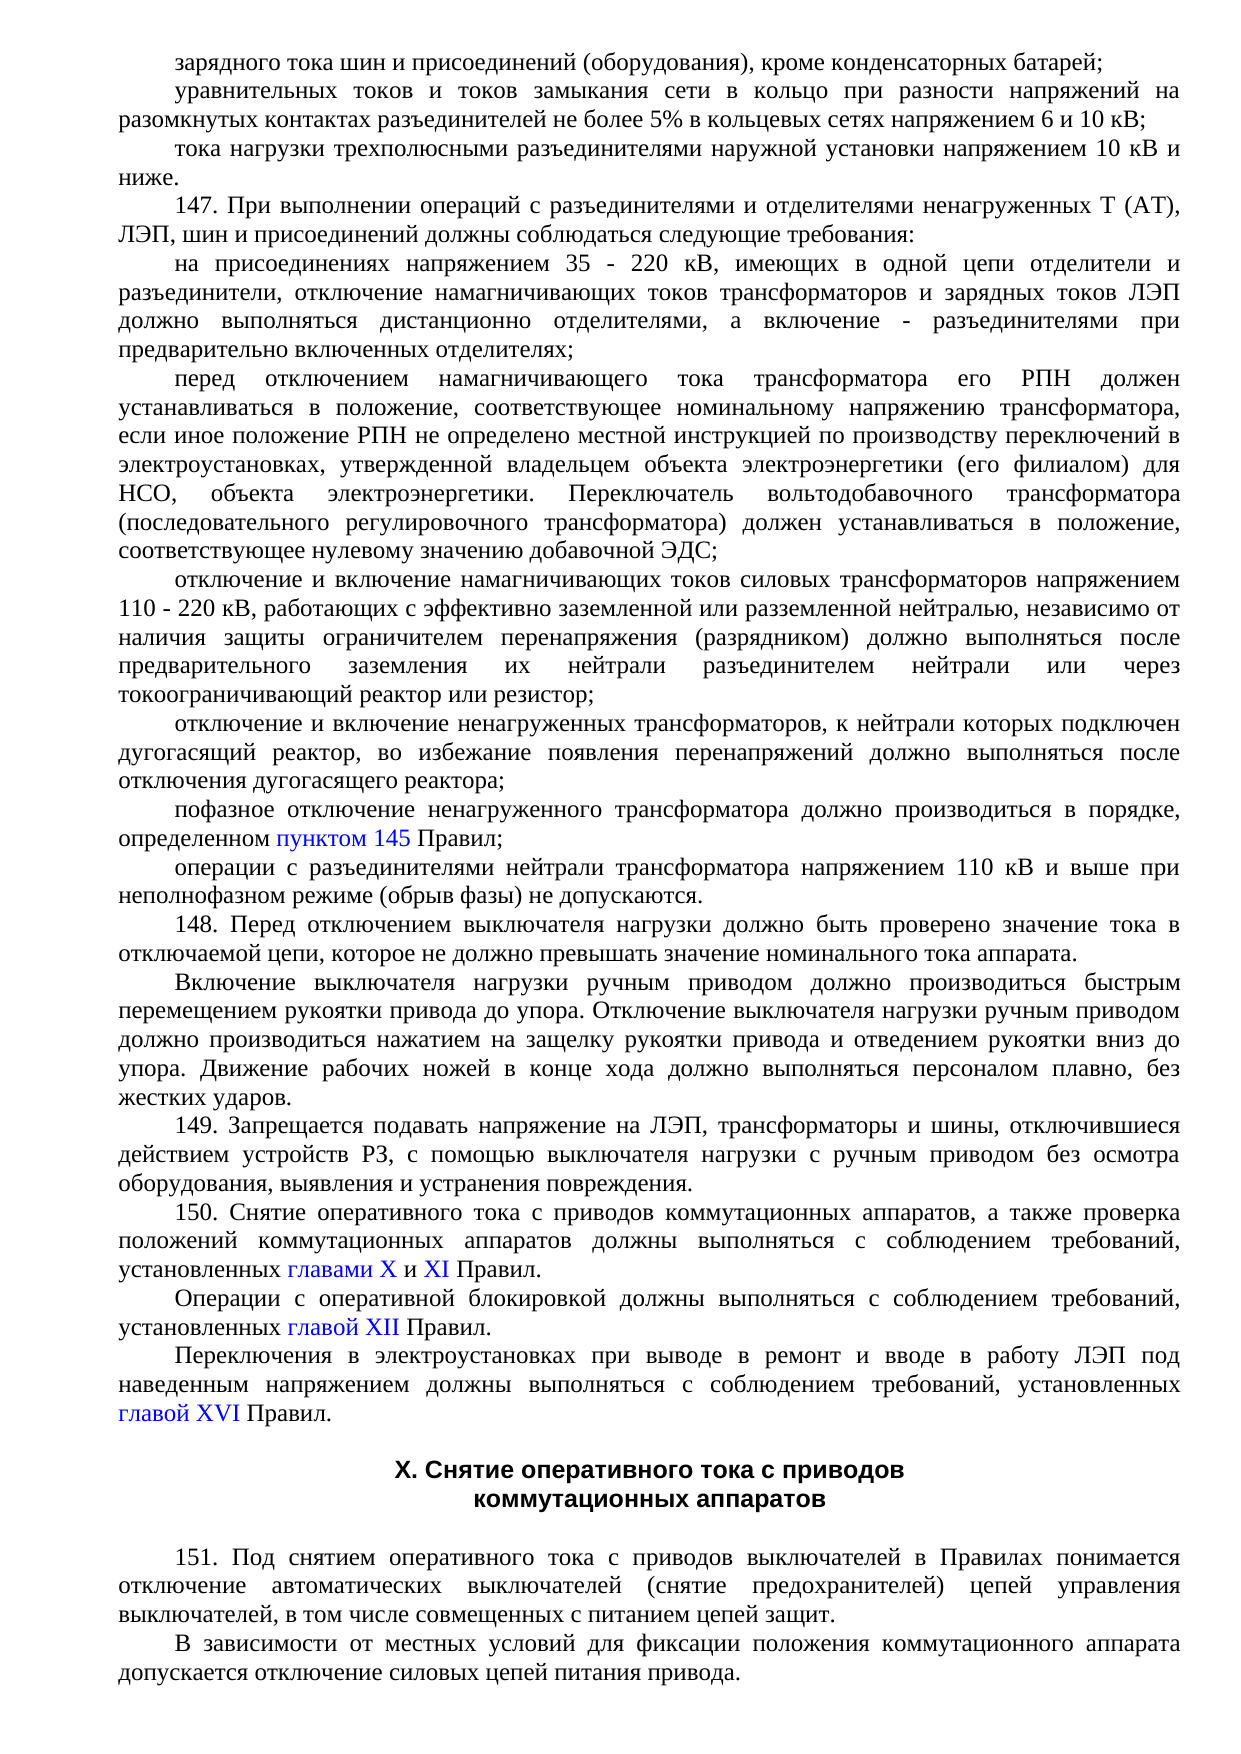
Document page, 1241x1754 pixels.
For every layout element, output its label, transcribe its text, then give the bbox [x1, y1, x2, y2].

text В зависимости от местных условий для фиксации положения коммутационного аппарата допускается отключение силовых цепей питания привода. [118, 1628, 1181, 1686]
title коммутационных аппаратов [118, 1484, 1181, 1513]
text перед отключением намагничивающего тока трансформатора его РПН должен устанавливаться в положение, соответствующее номинальному напряжению трансформатора, если иное положение РПН не определено местной инструкцией по производству переключений в электроустановках, утвержденной владельцем объекта электроэнергетики (его филиалом) для НСО, объекта электроэнергетики. Переключатель вольтодобавочного трансформатора (последовательного регулировочного трансформатора) должен устанавливаться в положение, соответствующее нулевому значению добавочной ЭДС; [118, 363, 1181, 564]
text зарядного тока шин и присоединений (оборудования), кроме конденсаторных батарей; [118, 47, 1181, 76]
text Переключения в электроустановках при выводе в ремонт и вводе в работу ЛЭП под наведенным напряжением должны выполняться с соблюдением требований, установленных главой XVI Правил. [118, 1341, 1181, 1427]
title X. Снятие оперативного тока с приводов [118, 1456, 1181, 1484]
text отключение и включение ненагруженных трансформаторов, к нейтрали которых подключен дугогасящий реактор, во избежание появления перенапряжений должно выполняться после отключения дугогасящего реактора; [118, 708, 1181, 794]
text 150. Снятие оперативного тока с приводов коммутационных аппаратов, а также проверка положений коммутационных аппаратов должны выполняться с соблюдением требований, установленных главами X и XI Правил. [118, 1197, 1181, 1283]
text уравнительных токов и токов замыкания сети в кольцо при разности напряжений на разомкнутых контактах разъединителей не более 5% в кольцевых сетях напряжением 6 и 10 кВ; [118, 76, 1181, 133]
text 148. Перед отключением выключателя нагрузки должно быть проверено значение тока в отключаемой цепи, которое не должно превышать значение номинального тока аппарата. [118, 909, 1181, 967]
text Включение выключателя нагрузки ручным приводом должно производиться быстрым перемещением рукоятки привода до упора. Отключение выключателя нагрузки ручным приводом должно производиться нажатием на защелку рукоятки привода и отведением рукоятки вниз до упора. Движение рабочих ножей в конце хода должно выполняться персоналом плавно, без жестких ударов. [118, 967, 1181, 1111]
text на присоединениях напряжением 35 - 220 кВ, имеющих в одной цепи отделители и разъединители, отключение намагничивающих токов трансформаторов и зарядных токов ЛЭП должно выполняться дистанционно отделителями, а включение - разъединителями при предварительно включенных отделителях; [118, 248, 1181, 363]
text 149. Запрещается подавать напряжение на ЛЭП, трансформаторы и шины, отключившиеся действием устройств РЗ, с помощью выключателя нагрузки с ручным приводом без осмотра оборудования, выявления и устранения повреждения. [118, 1111, 1181, 1197]
text отключение и включение намагничивающих токов силовых трансформаторов напряжением 110 - 220 кВ, работающих с эффективно заземленной или разземленной нейтралью, независимо от наличия защиты ограничителем перенапряжения (разрядником) должно выполняться после предварительного заземления их нейтрали разъединителем нейтрали или через токоограничивающий реактор или резистор; [118, 564, 1181, 708]
text 151. Под снятием оперативного тока с приводов выключателей в Правилах понимается отключение автоматических выключателей (снятие предохранителей) цепей управления выключателей, в том числе совмещенных с питанием цепей защит. [118, 1542, 1181, 1628]
text Операции с оперативной блокировкой должны выполняться с соблюдением требований, установленных главой XII Правил. [118, 1283, 1181, 1341]
text операции с разъединителями нейтрали трансформатора напряжением 110 кВ и выше при неполнофазном режиме (обрыв фазы) не допускаются. [118, 852, 1181, 909]
text тока нагрузки трехполюсными разъединителями наружной установки напряжением 10 кВ и ниже. [118, 133, 1181, 191]
text пофазное отключение ненагруженного трансформатора должно производиться в порядке, определенном пунктом 145 Правил; [118, 794, 1181, 852]
text 147. При выполнении операций с разъединителями и отделителями ненагруженных Т (АТ), ЛЭП, шин и присоединений должны соблюдаться следующие требования: [118, 191, 1181, 248]
